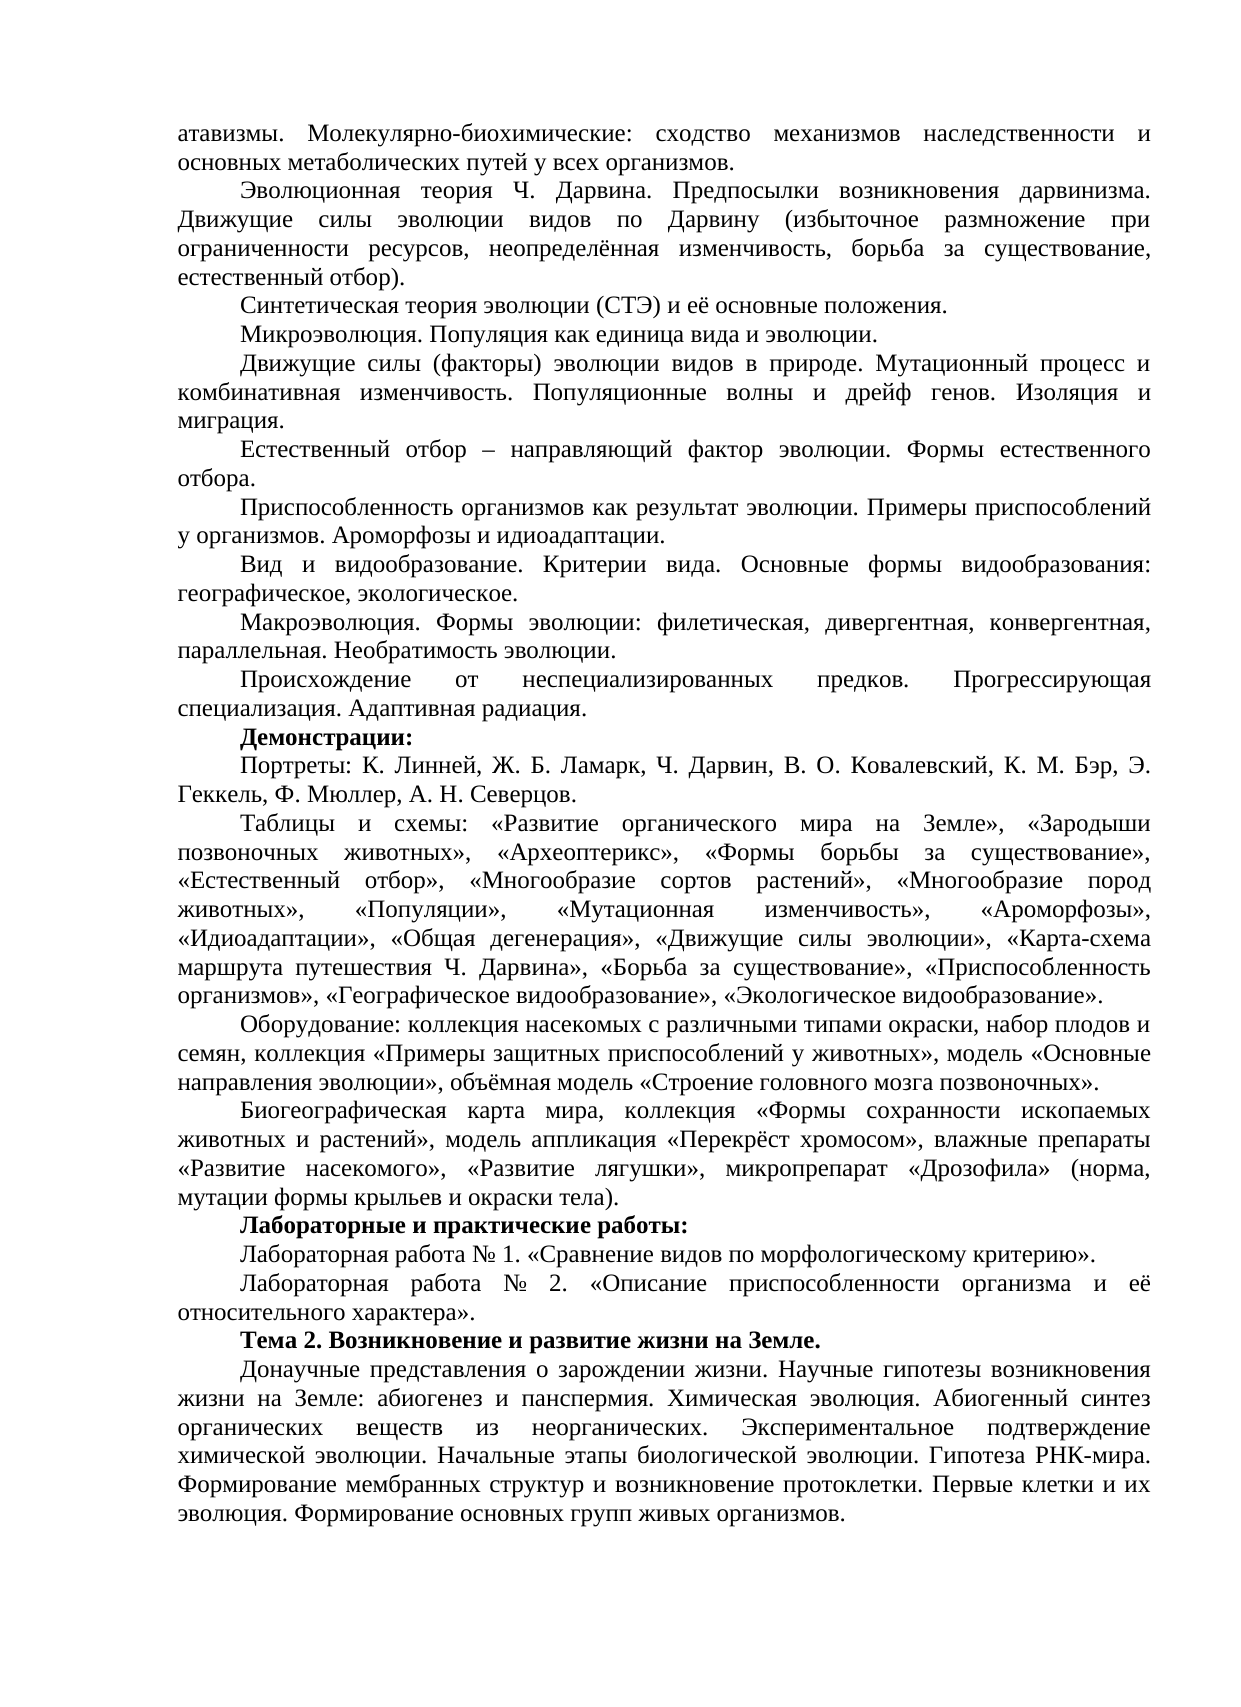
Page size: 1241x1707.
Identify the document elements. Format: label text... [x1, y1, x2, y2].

text Макроэволюция. Формы эволюции: филетическая, дивергентная, конвергентная, параллельная. Необратимость эволюции. [177, 607, 1152, 664]
text Движущие силы (факторы) эволюции видов в природе. Мутационный процесс и комбинативная изменчивость. Популяционные волны и дрейф генов. Изоляция и миграция. [177, 348, 1152, 434]
text Лабораторная работа № 2. «Описание приспособленности организма и её относительного характера». [177, 1268, 1152, 1326]
text Лабораторные и практические работы: [177, 1211, 1152, 1239]
text Вид и видообразование. Критерии вида. Основные формы видообразования: географическое, экологическое. [177, 549, 1152, 607]
text Демонстрации: [177, 722, 1152, 751]
text Приспособленность организмов как результат эволюции. Примеры приспособлений у организмов. Ароморфозы и идио­адаптации. [177, 492, 1152, 549]
text Происхождение от неспециализированных предков. Прогрессирующая специализация. Адаптивная радиация. [177, 664, 1152, 722]
text Эволюционная теория Ч. Дарвина. Предпосылки возникновения дарвинизма. Движущие силы эволюции видов по Дарвину (избыточное размножение при ограниченности ресурсов, неопределённая изменчивость, борьба за существование, естественный отбор). [177, 176, 1152, 291]
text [177, 118, 1152, 176]
text Синтетическая теория эволюции (СТЭ) и её основные положения. [177, 291, 1152, 319]
text Таблицы и схемы: «Развитие органического мира на Земле», «Зародыши позвоночных животных», «Археоптерикс», «Формы борьбы за существование», «Естественный отбор», «Многообразие сортов растений», «Многообразие пород животных», «Популяции», «Мутационная изменчивость», «Ароморфозы», «Идиоадаптации», «Общая дегенерация», «Движущие силы эволюции», «Карта-схема маршрута путешествия Ч. Дарвина», «Борьба за существование», «Приспособленность организмов», «Географическое видообразование», «Экологическое видообразование». [177, 808, 1152, 1009]
text Естественный отбор – направляющий фактор эволюции. Формы естественного отбора. [177, 434, 1152, 492]
text Лабораторная работа № 1. «Сравнение видов по морфологическому критерию». [177, 1239, 1152, 1268]
text Портреты: К. Линней, Ж. Б. Ламарк, Ч. Дарвин, В. О. Ковалевский, К. М. Бэр, Э. Геккель, Ф. Мюллер, А. Н. Северцов. [177, 751, 1152, 808]
text Микроэволюция. Популяция как единица вида и эволюции. [177, 319, 1152, 348]
text Донаучные представления о зарождении жизни. Научные гипотезы возникновения жизни на Земле: абиогенез и панспермия. Химическая эволюция. Абиогенный синтез органических веществ из неорганических. Экспериментальное подтверждение химической эволюции. Начальные этапы биологической эволюции. Гипотеза РНК-мира. Формирование мембранных структур и возникновение протоклетки. Первые клетки и их эволюция. Формирование основных групп живых организмов. [177, 1354, 1152, 1527]
text Биогеографическая карта мира, коллекция «Формы сохранности ископаемых животных и растений», модель аппликация «Перекрёст хромосом», влажные препараты «Развитие насекомого», «Развитие лягушки», микропрепарат «Дрозофила» (норма, мутации формы крыльев и окраски тела). [177, 1096, 1152, 1211]
text Оборудование: коллекция насекомых с различными типами окраски, набор плодов и семян, коллекция «Примеры защитных приспособлений у животных», модель «Основные направления эволюции», объёмная модель «Строение головного мозга позвоночных». [177, 1009, 1152, 1096]
text Тема 2. Возникновение и развитие жизни на Земле. [177, 1326, 1152, 1354]
